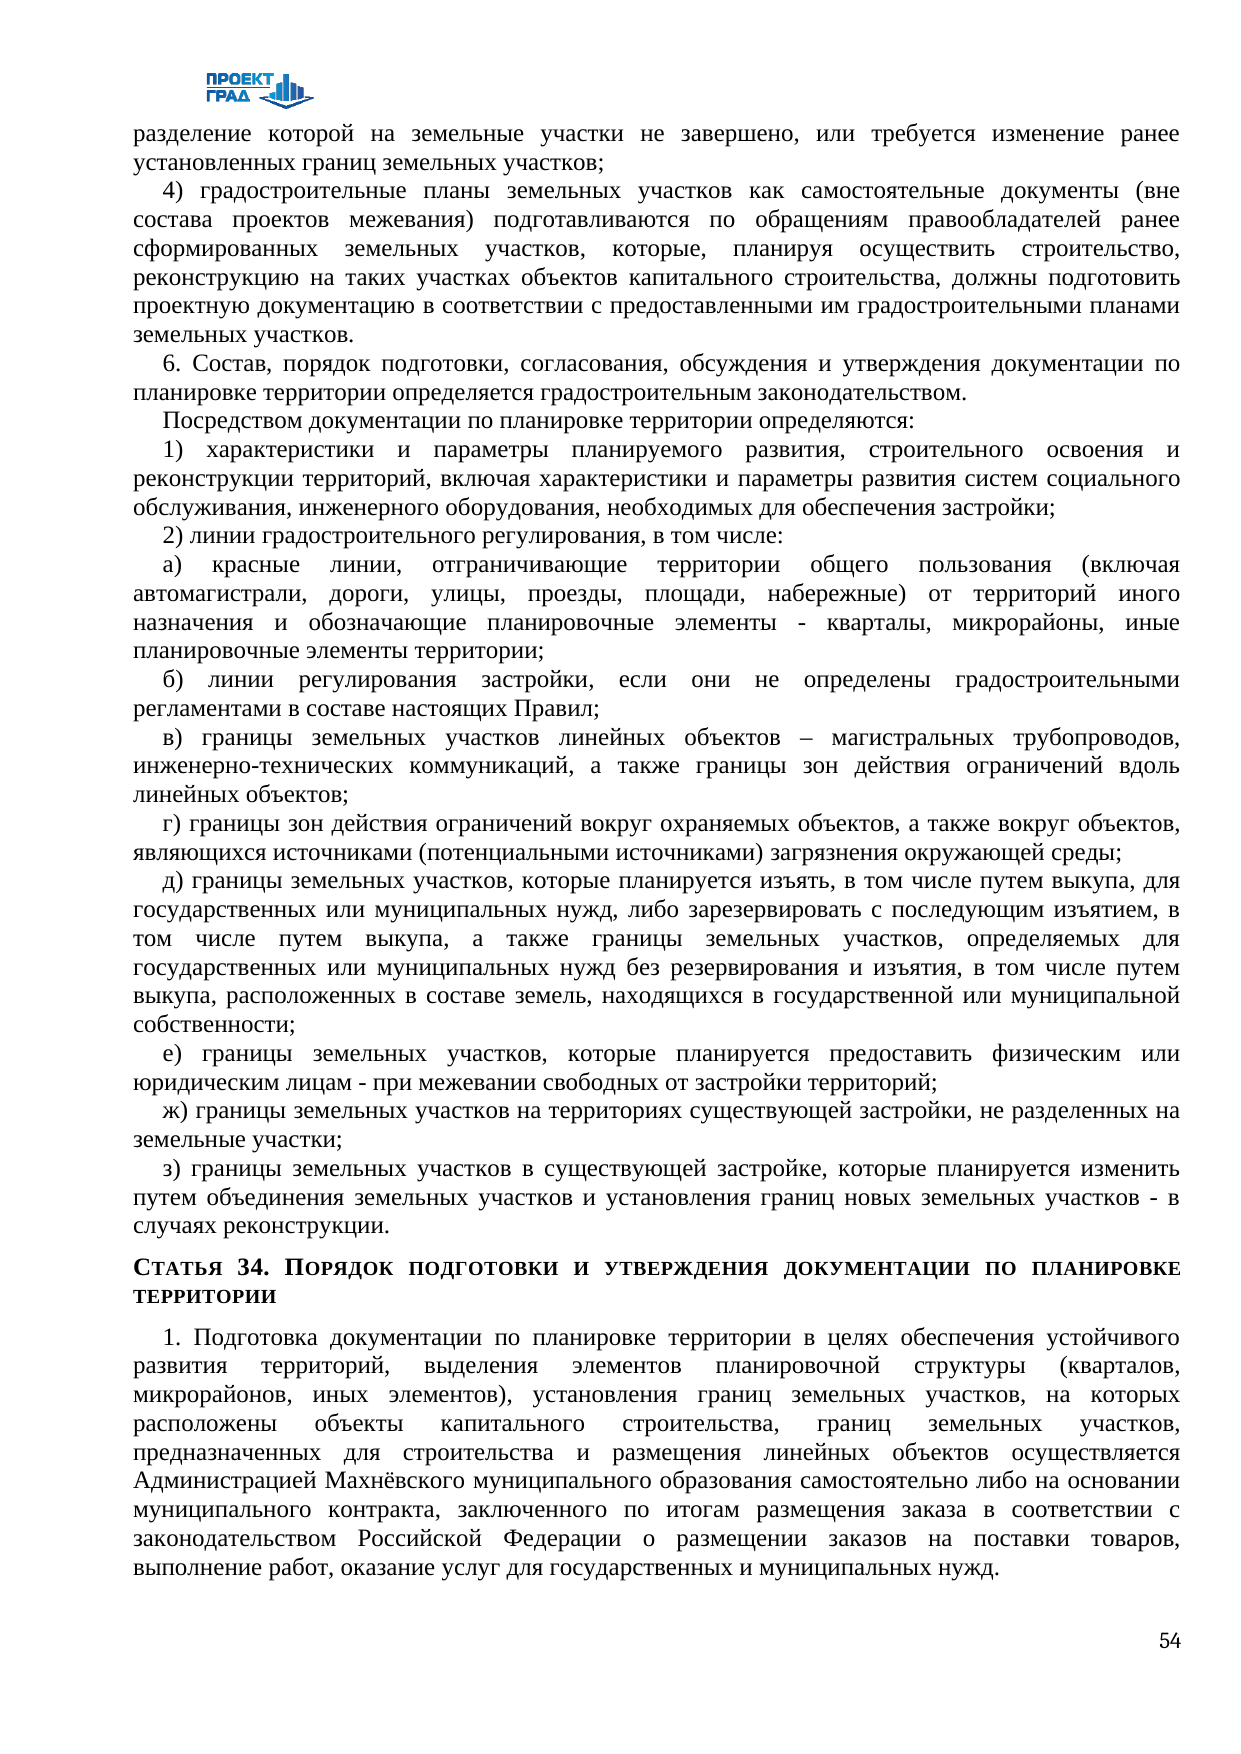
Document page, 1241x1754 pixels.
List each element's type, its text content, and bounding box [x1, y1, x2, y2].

text 1) характеристики и параметры планируемого развития, строительного освоения и реконструкции территорий, включая характеристики и параметры развития систем социального обслуживания, инженерного оборудования, необходимых для обеспечения застройки; [133, 434, 1181, 521]
text а) красные линии, отграничивающие территории общего пользования (включая автомагистрали, дороги, улицы, проезды, площади, набережные) от территорий иного назначения и обозначающие планировочные элементы - кварталы, микрорайоны, иные планировочные элементы территории; [133, 549, 1181, 664]
subtitle Статья 34. Порядок подготовки и утверждения документации по планировке территории [133, 1252, 1181, 1309]
text е) границы земельных участков, которые планируется предоставить физическим или юридическим лицам - при межевании свободных от застройки территорий; [133, 1038, 1181, 1096]
text ж) границы земельных участков на территориях существующей застройки, не разделенных на земельные участки; [133, 1096, 1181, 1153]
picture [206, 73, 315, 109]
text з) границы земельных участков в существующей застройке, которые планируется изменить путем объединения земельных участков и установления границ новых земельных участков - в случаях реконструкции. [133, 1153, 1181, 1239]
text 4) градостроительные планы земельных участков как самостоятельные документы (вне состава проектов межевания) подготавливаются по обращениям правообладателей ранее сформированных земельных участков, которые, планируя осуществить строительство, реконструкцию на таких участках объектов капитального строительства, должны подготовить проектную документацию в соответствии с предоставленными им градостроительными планами земельных участков. [133, 176, 1181, 348]
text 2) линии градостроительного регулирования, в том числе: [133, 521, 1181, 549]
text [133, 118, 1181, 176]
text б) линии регулирования застройки, если они не определены градостроительными регламентами в составе настоящих Правил; [133, 664, 1181, 722]
text в) границы земельных участков линейных объектов – магистральных трубопроводов, инженерно-технических коммуникаций, а также границы зон действия ограничений вдоль линейных объектов; [133, 722, 1181, 808]
text 6. Состав, порядок подготовки, согласования, обсуждения и утверждения документации по планировке территории определяется градостроительным законодательством. [133, 348, 1181, 406]
text Посредством документации по планировке территории определяются: [133, 406, 1181, 434]
text д) границы земельных участков, которые планируется изъять, в том числе путем выкупа, для государственных или муниципальных нужд, либо зарезервировать с последующим изъятием, в том числе путем выкупа, а также границы земельных участков, определяемых для государственных или муниципальных нужд без резервирования и изъятия, в том числе путем выкупа, расположенных в составе земель, находящихся в государственной или муниципальной собственности; [133, 866, 1181, 1038]
text г) границы зон действия ограничений вокруг охраняемых объектов, а также вокруг объектов, являющихся источниками (потенциальными источниками) загрязнения окружающей среды; [133, 808, 1181, 866]
text 1. Подготовка документации по планировке территории в целях обеспечения устойчивого развития территорий, выделения элементов планировочной структуры (кварталов, микрорайонов, иных элементов), установления границ земельных участков, на которых расположены объекты капитального строительства, границ земельных участков, предназначенных для строительства и размещения линейных объектов осуществляется Администрацией Махнёвского муниципального образования самостоятельно либо на основании муниципального контракта, заключенного по итогам размещения заказа в соответствии с законодательством Российской Федерации о размещении заказов на поставки товаров, выполнение работ, оказание услуг для государственных и муниципальных нужд. [133, 1322, 1181, 1581]
